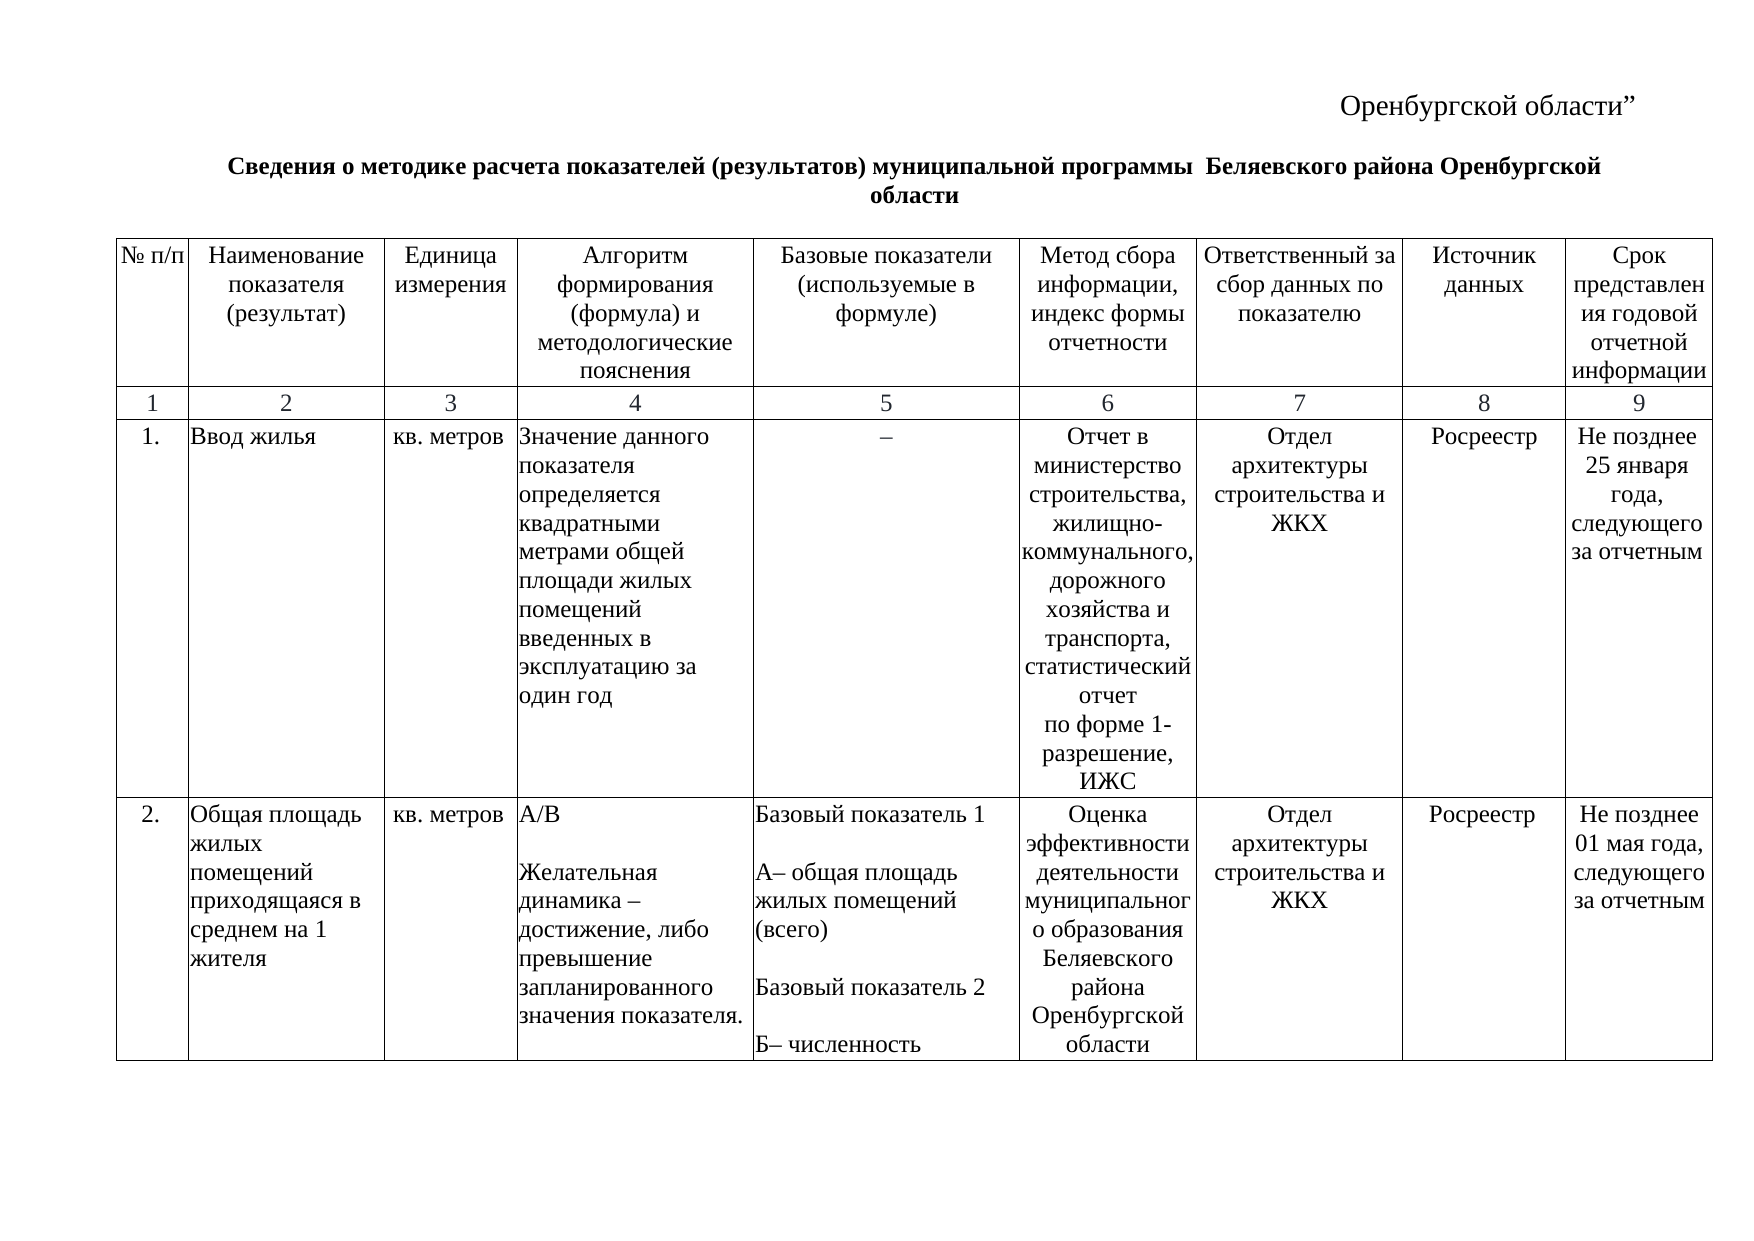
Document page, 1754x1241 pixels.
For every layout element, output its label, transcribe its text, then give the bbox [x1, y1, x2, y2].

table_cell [1020, 798, 1196, 1059]
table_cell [1197, 798, 1402, 1059]
table_cell 8 [1403, 387, 1565, 419]
table_cell кв. метров [385, 798, 517, 1059]
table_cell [1566, 798, 1712, 1059]
table_cell 6 [1020, 387, 1196, 419]
table_header Алгоритм формирования (формула) и методологические пояснения [518, 239, 753, 386]
table_cell Значение данного показателя определяется квадратными метрами общей площади жилых помещений введенных в эксплуатацию за один год [518, 420, 753, 797]
table_header Единица измерения [385, 239, 517, 386]
table_cell Не позднее 25 января года, следующего за отчетным [1566, 420, 1712, 797]
table_cell 2. [117, 798, 188, 1059]
table_cell Росреестр [1403, 798, 1565, 1059]
table_header Источник данных [1403, 239, 1565, 386]
table_cell – [754, 420, 1019, 797]
list Сведения о методике расчета показателей (результатов) муниципальной программы Беляевского района Оренбургской области [193, 151, 1636, 209]
table_cell 9 [1566, 387, 1712, 419]
table_cell Отдел архитектуры строительства и ЖКХ [1197, 420, 1402, 797]
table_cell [189, 798, 384, 1059]
table_cell 5 [754, 387, 1019, 419]
table_cell 2 [189, 387, 384, 419]
table_header Базовые показатели (используемые в формуле) [754, 239, 1019, 386]
table_header Метод сбора информации, индекс формы отчетности [1020, 239, 1196, 386]
table_cell 1. [117, 420, 188, 797]
text Оренбургской области” [118, 88, 1636, 122]
table_cell Отчет в министерство строительства, жилищно-коммунального, дорожного хозяйства и транспорта, статистический отчет по форме 1-разрешение, ИЖС [1020, 420, 1196, 797]
table_header Срок представления годовой отчетной информации [1566, 239, 1712, 386]
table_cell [518, 798, 753, 1059]
table_header № п/п [117, 239, 188, 386]
table_header Наименование показателя (результат) [189, 239, 384, 386]
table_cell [754, 798, 1019, 1059]
table_cell 1 [117, 387, 188, 419]
table_cell кв. метров [385, 420, 517, 797]
table_cell Ввод жилья [189, 420, 384, 797]
table_header Ответственный за сбор данных по показателю [1197, 239, 1402, 386]
table_cell 7 [1197, 387, 1402, 419]
table_cell Росреестр [1403, 420, 1565, 797]
table_cell 3 [385, 387, 517, 419]
table_cell 4 [518, 387, 753, 419]
